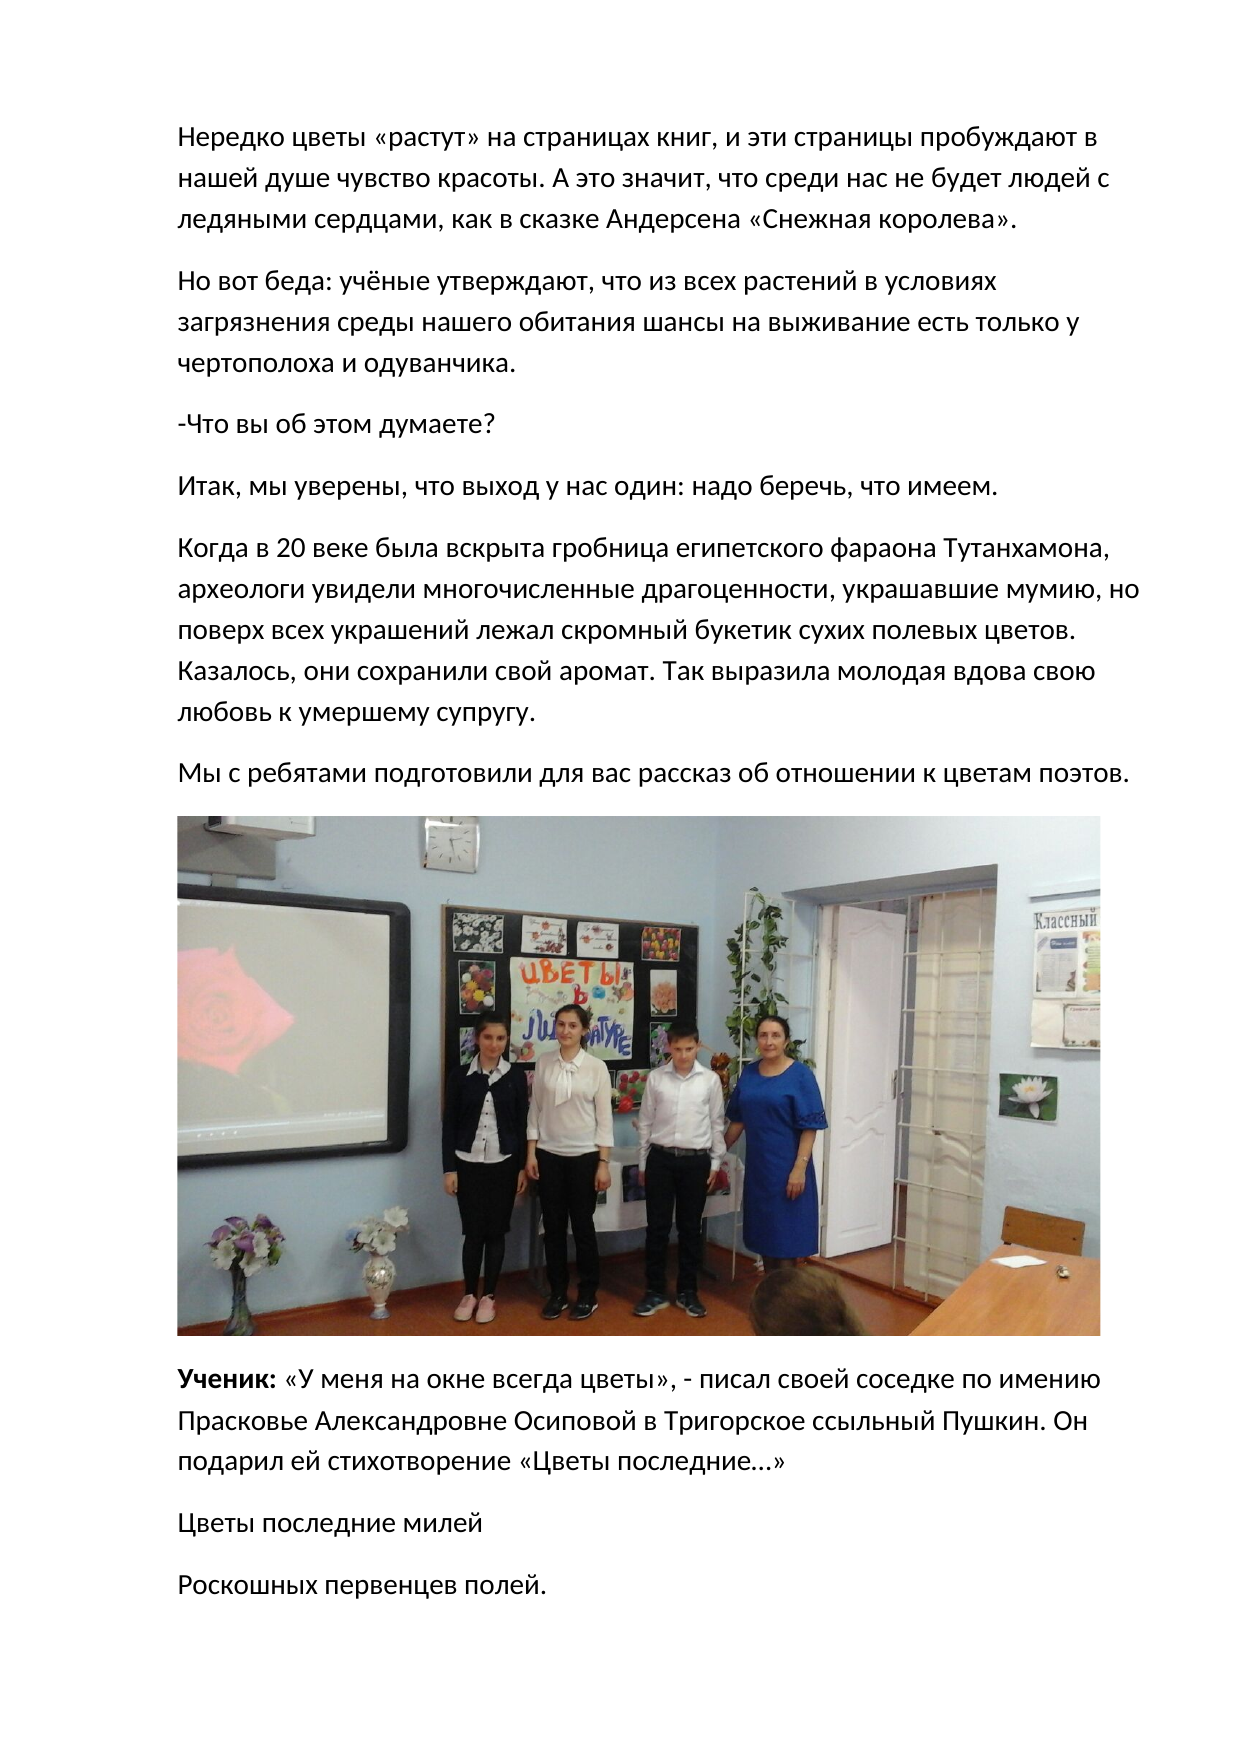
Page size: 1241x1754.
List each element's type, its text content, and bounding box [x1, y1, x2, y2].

picture [177, 816, 1101, 1336]
text Цветы последние милей [177, 1504, 1152, 1540]
text Роскошных первенцев полей. [177, 1566, 1152, 1602]
text Мы с ребятами подготовили для вас рассказ об отношении к цветам поэтов. [177, 754, 1152, 790]
text Итак, мы уверены, что выход у нас один: надо беречь, что имеем. [177, 467, 1152, 503]
text -Что вы об этом думаете? [177, 405, 1152, 441]
text Нередко цветы «растут» на страницах книг, и эти страницы пробуждают в нашей душе чувство красоты. А это значит, что среди нас не будет людей с ледяными сердцами, как в сказке Андерсена «Снежная королева». [177, 118, 1152, 236]
text Но вот беда: учёные утверждают, что из всех растений в условиях загрязнения среды нашего обитания шансы на выживание есть только у чертополоха и одуванчика. [177, 262, 1152, 379]
text Когда в 20 веке была вскрыта гробница египетского фараона Тутанхамона, археологи увидели многочисленные драгоценности, украшавшие мумию, но поверх всех украшений лежал скромный букетик сухих полевых цветов. Казалось, они сохранили свой аромат. Так выразила молодая вдова свою любовь к умершему супругу. [177, 529, 1152, 728]
text Ученик: «У меня на окне всегда цветы», - писал своей соседке по имению Прасковье Александровне Осиповой в Тригорское ссыльный Пушкин. Он подарил ей стихотворение «Цветы последние…» [177, 1361, 1152, 1478]
